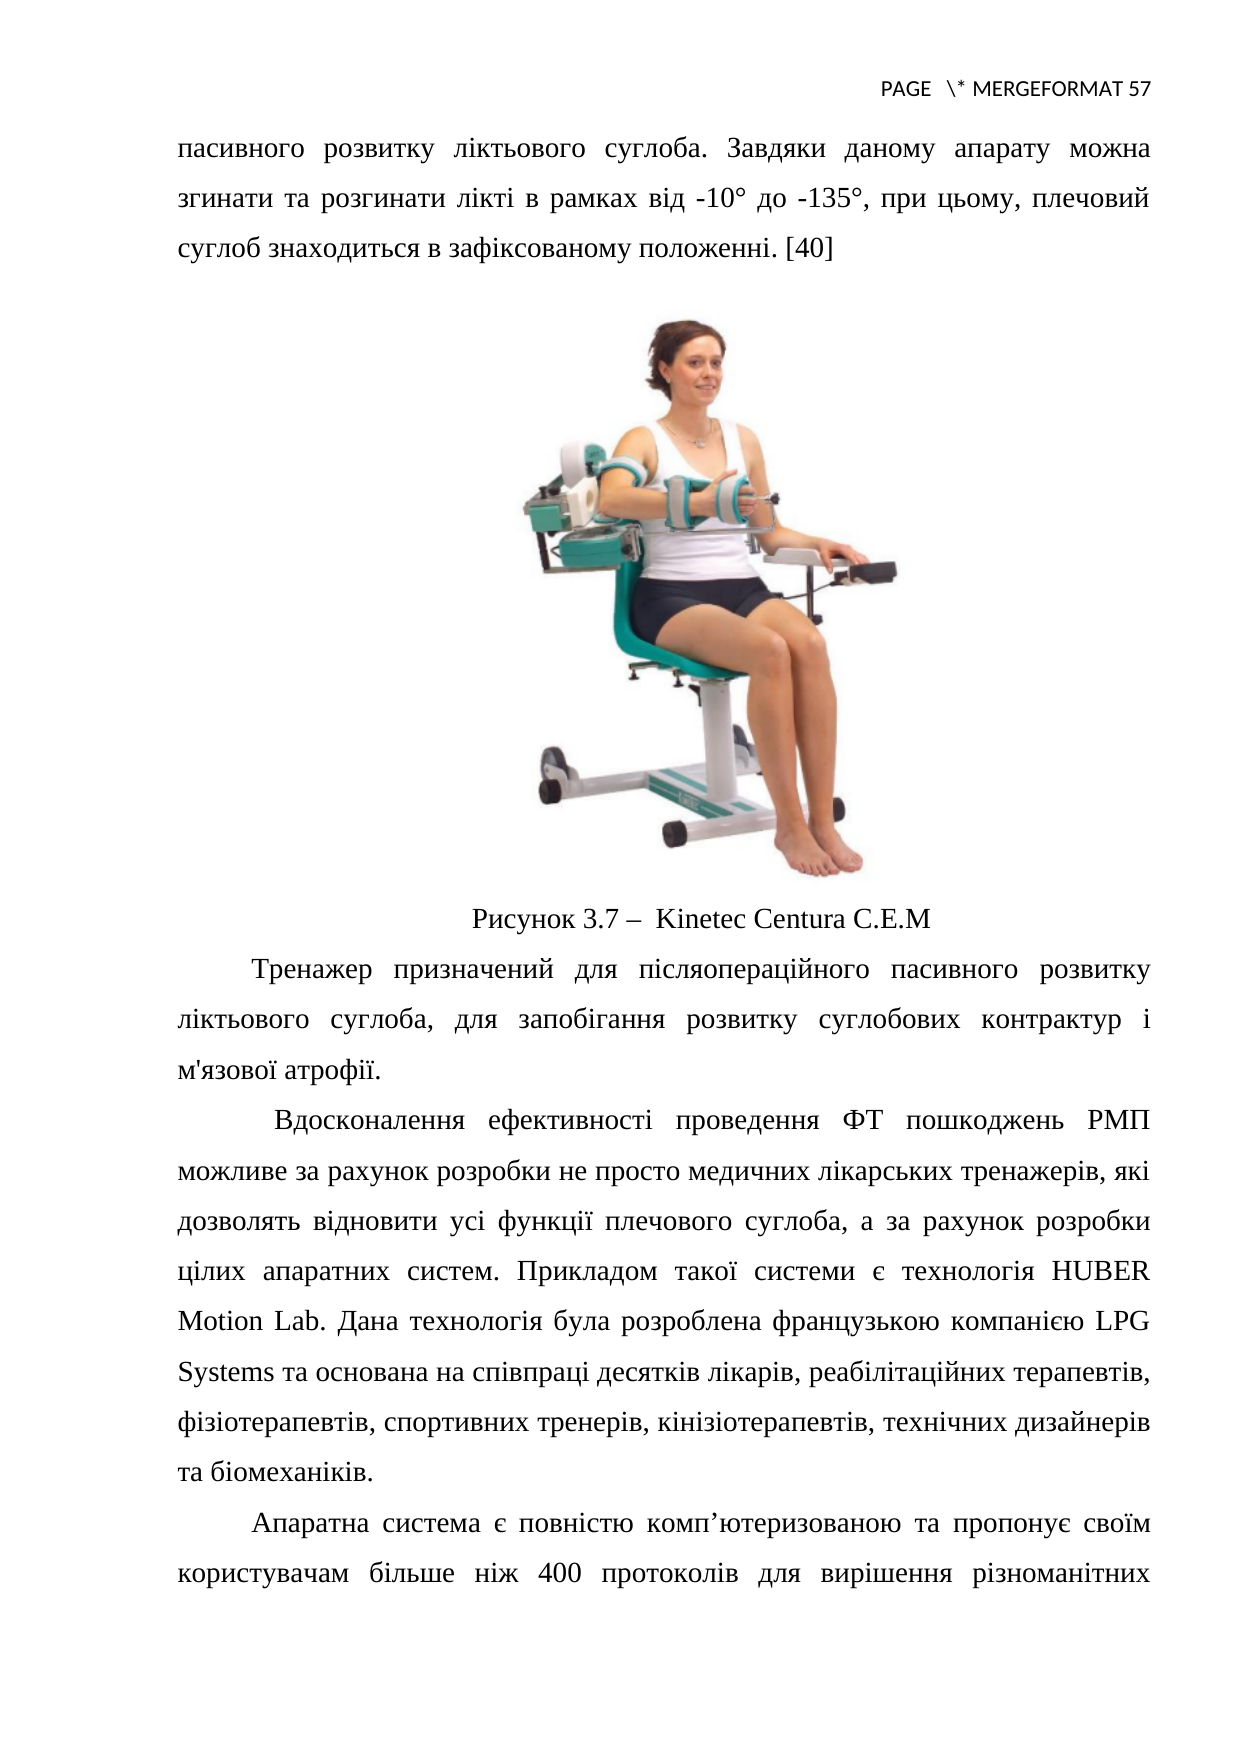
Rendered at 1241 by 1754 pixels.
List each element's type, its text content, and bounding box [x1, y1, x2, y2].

picture [411, 280, 992, 887]
text Тренажер призначений для післяопераційного пасивного розвитку ліктьового суглоба, для запобігання розвитку суглобових контрактур і м'язової атрофії. [177, 951, 1152, 1086]
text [177, 1505, 1152, 1589]
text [177, 130, 1152, 264]
text Рисунок 3.7 – Kinetec Centura C.E.M [177, 901, 1152, 934]
text Вдосконалення ефективності проведення ФТ пошкоджень РМП можливе за рахунок розробки не просто медичних лікарських тренажерів, які дозволять відновити усі функції плечового суглоба, а за рахунок розробки цілих апаратних систем. Прикладом такої системи є технологія HUBER Motion Lab. Дана технологія була розроблена французькою компанією LPG Systems та основана на співпраці десятків лікарів, реабілітаційних терапевтів, фізіотерапевтів, спортивних тренерів, кінізіотерапевтів, технічних дизайнерів та біомеханіків. [177, 1102, 1152, 1488]
